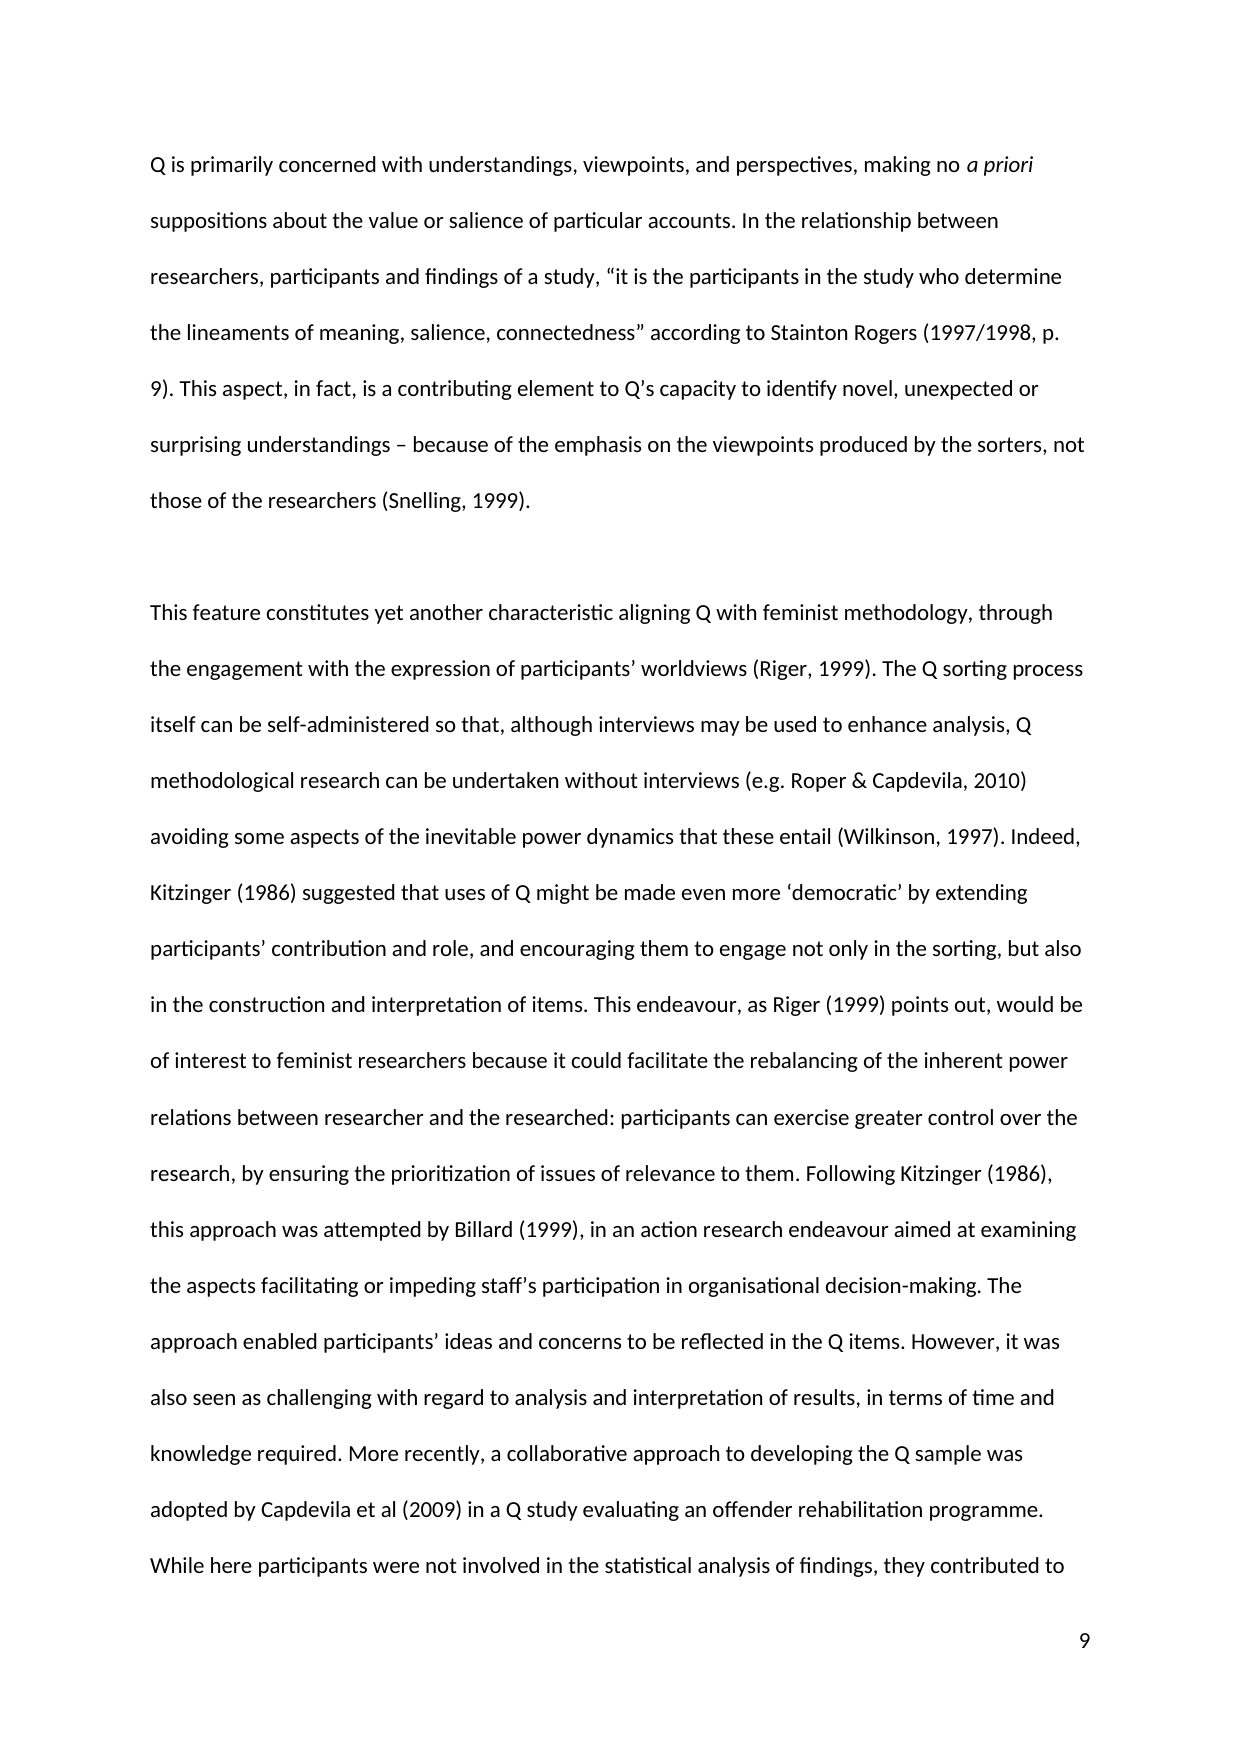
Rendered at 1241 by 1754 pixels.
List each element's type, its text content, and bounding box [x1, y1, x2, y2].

text Q is primarily concerned with understandings, viewpoints, and perspectives, making no a priori suppositions about the value or salience of particular accounts. In the relationship between researchers, participants and findings of a study, “it is the participants in the study who determine the lineaments of meaning, salience, connectedness” according to Stainton Rogers (1997/1998, p. 9). This aspect, in fact, is a contributing element to Q’s capacity to identify novel, unexpected or surprising understandings – because of the emphasis on the viewpoints produced by the sorters, not those of the researchers (Snelling, 1999). [150, 150, 1090, 514]
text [150, 598, 1090, 1579]
